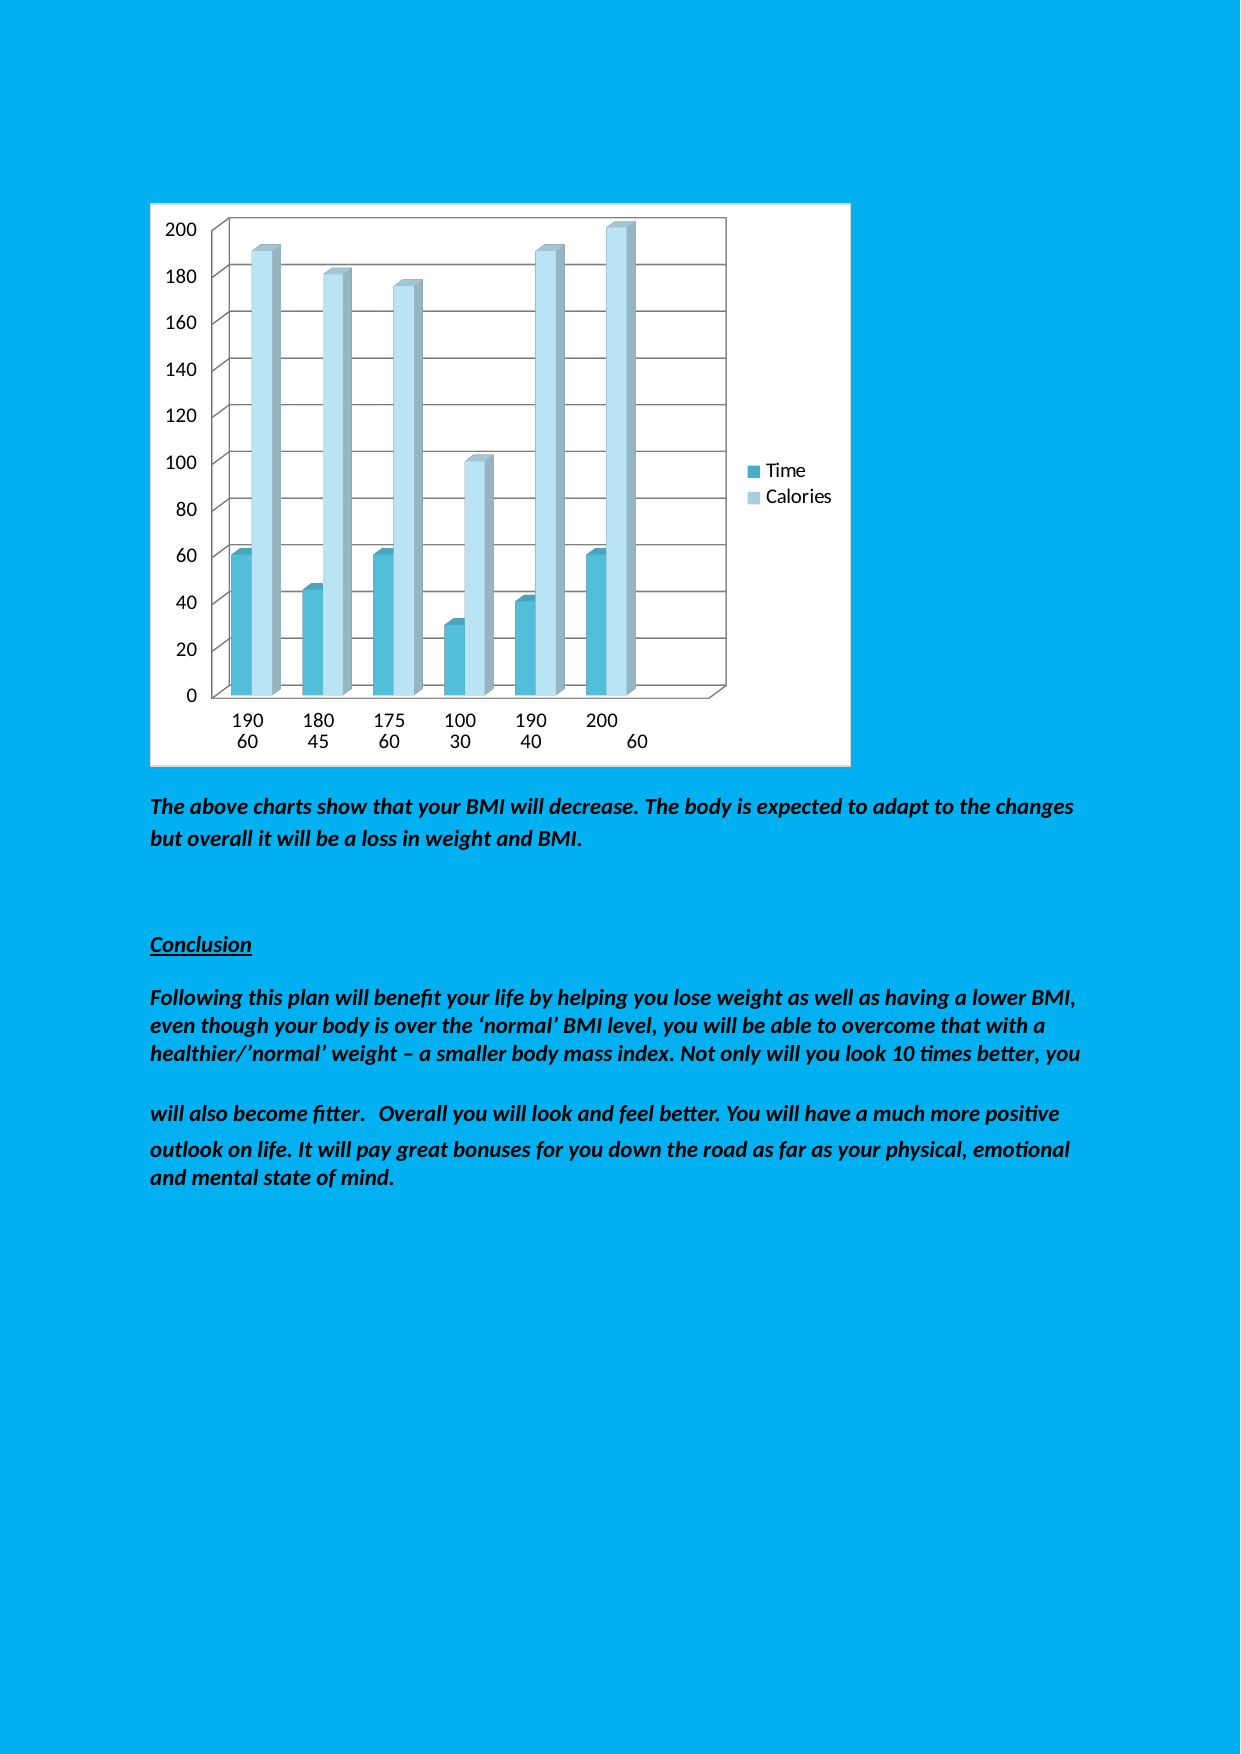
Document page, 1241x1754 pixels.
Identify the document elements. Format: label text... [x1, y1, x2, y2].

text Conclusion [150, 930, 1090, 958]
text Following this plan will benefit your life by helping you lose weight as well as having a lower BMI, even though your body is over the ‘normal’ BMI level, you will be able to overcome that with a healthier/’normal’ weight – a smaller body mass index. Not only will you look 10 times better, you will also become fitter. Overall you will look and feel better. You will have a much more positive outlook on life. It will pay great bonuses for you down the road as far as your physical, emotional and mental state of mind. [150, 983, 1090, 1191]
text The above charts show that your BMI will decrease. The body is expected to adapt to the changes but overall it will be a loss in weight and BMI. [150, 792, 1090, 852]
